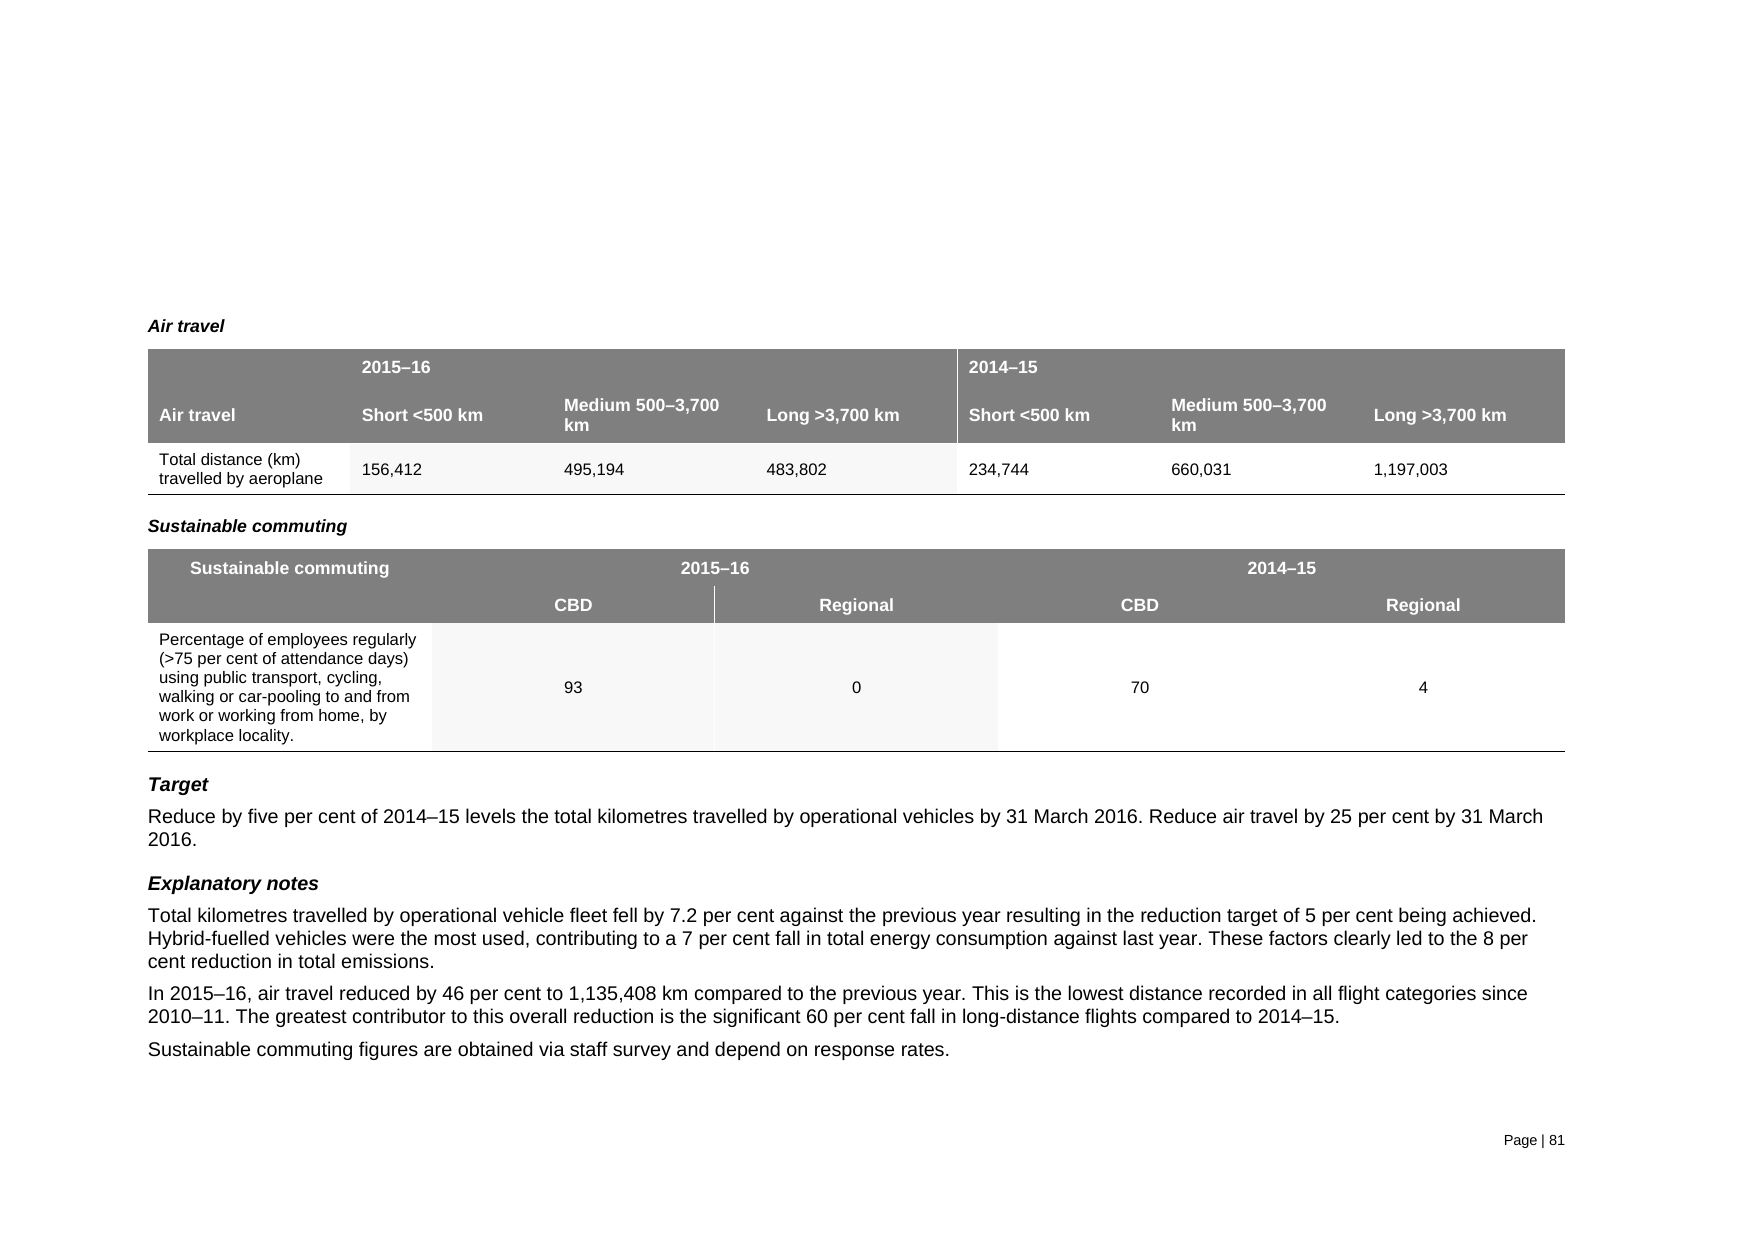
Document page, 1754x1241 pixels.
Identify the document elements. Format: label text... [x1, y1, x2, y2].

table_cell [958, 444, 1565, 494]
text Total kilometres travelled by operational vehicle fleet fell by 7.2 per cent against the previous year resulting in the reduction target of 5 per cent being achieved. Hybrid-fuelled vehicles were the most used, contributing to a 7 per cent fall in total energy consumption against last year. These factors clearly led to the 8 per cent reduction in total emissions. [148, 904, 1565, 973]
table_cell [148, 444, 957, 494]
text In 2015–16, air travel reduced by 46 per cent to 1,135,408 km compared to the previous year. This is the lowest distance recorded in all flight categories since 2010–11. The greatest contributor to this overall reduction is the significant 60 per cent fall in long-distance flights compared to 2014–15. [148, 982, 1565, 1028]
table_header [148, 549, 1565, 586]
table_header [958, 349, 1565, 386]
subtitle Explanatory notes [148, 872, 1565, 894]
subtitle Target [148, 773, 1565, 796]
subtitle Air travel [148, 316, 1565, 337]
text Reduce by five per cent of 2014–15 levels the total kilometres travelled by operational vehicles by 31 March 2016. Reduce air travel by 25 per cent by 31 March 2016. [148, 805, 1565, 851]
subtitle Sustainable commuting [148, 516, 1565, 537]
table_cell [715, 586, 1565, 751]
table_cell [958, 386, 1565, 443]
text Sustainable commuting figures are obtained via staff survey and depend on response rates. [148, 1037, 1565, 1060]
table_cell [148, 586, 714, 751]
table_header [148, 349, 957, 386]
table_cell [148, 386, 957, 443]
